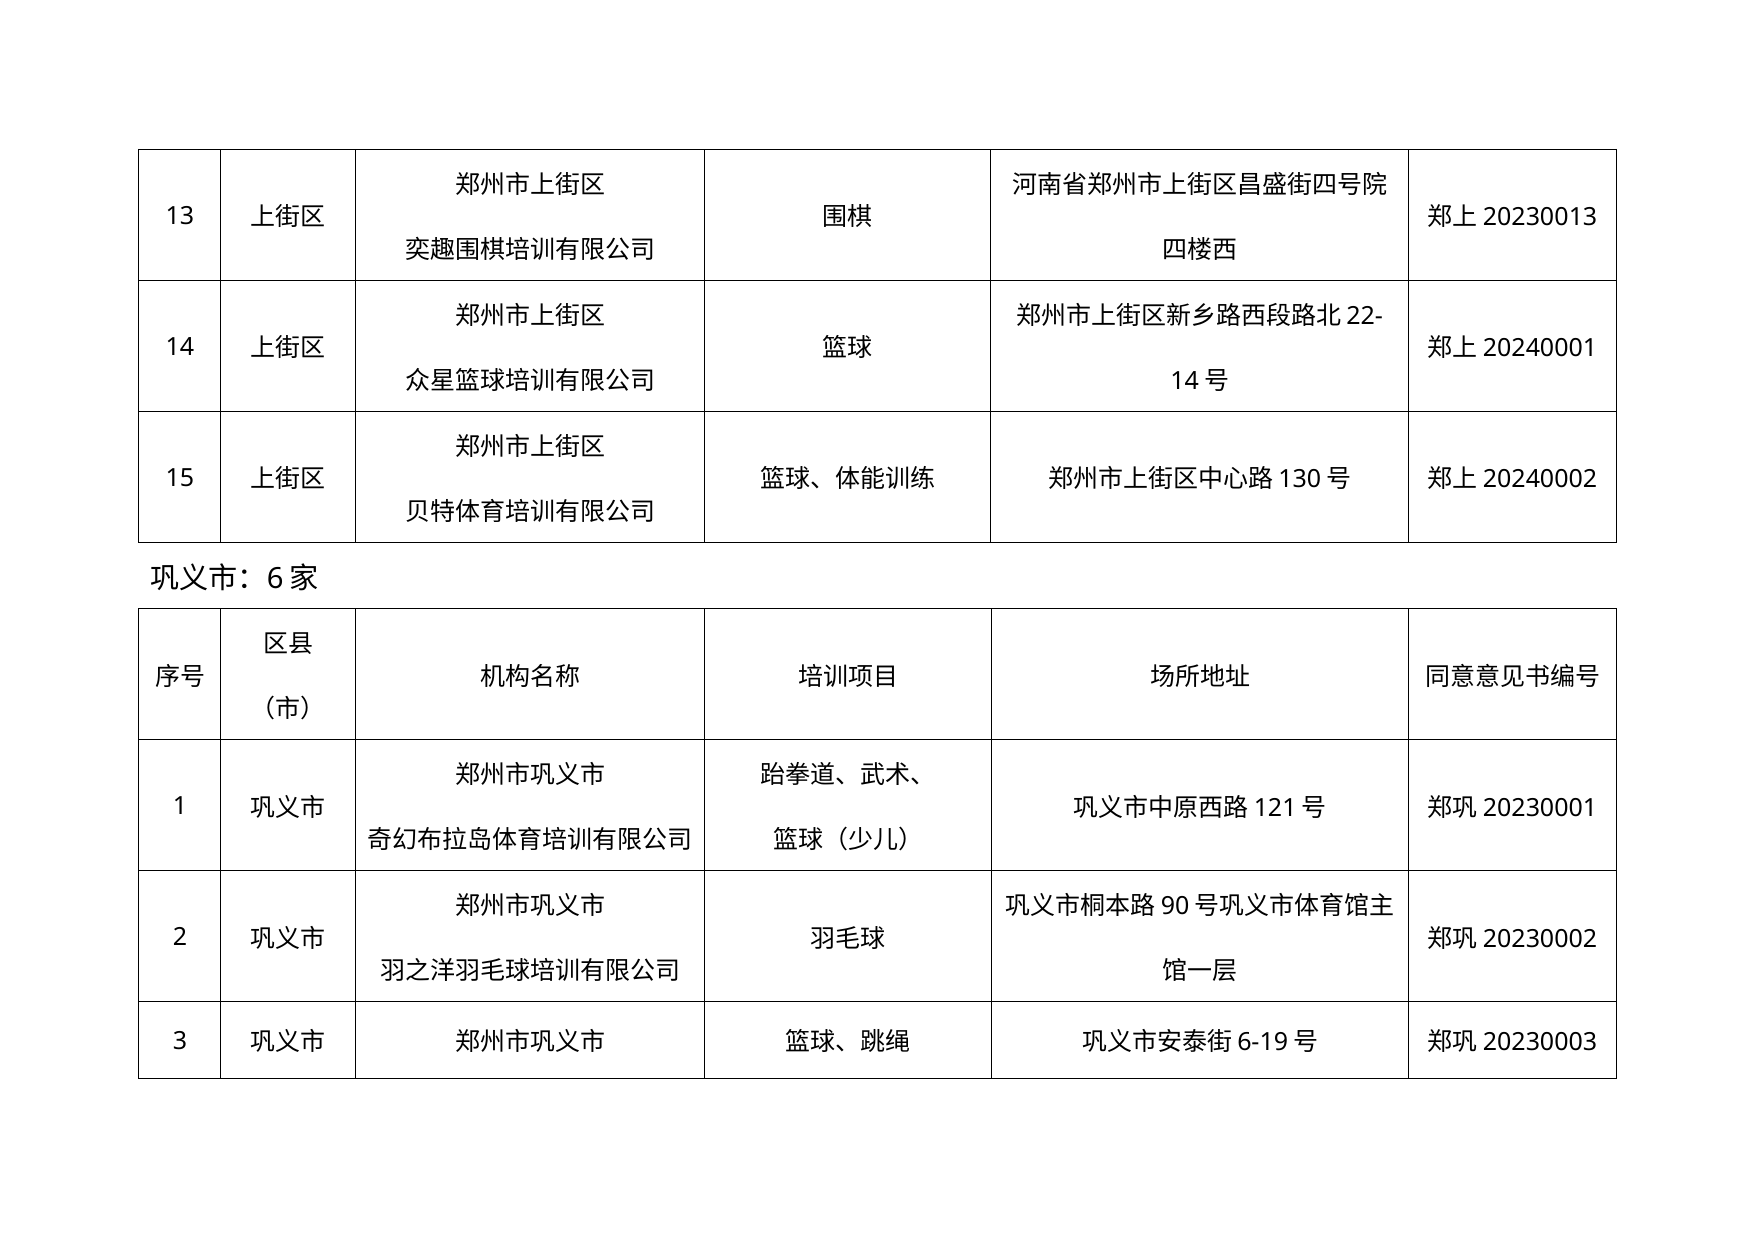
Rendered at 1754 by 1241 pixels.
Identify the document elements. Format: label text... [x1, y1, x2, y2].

table_cell 郑州市巩义市 奇幻布拉岛体育培训有限公司 [356, 740, 704, 870]
table_header 区县（市） [221, 609, 355, 739]
table_cell 郑上20240001 [1409, 281, 1616, 411]
table_cell 郑州市巩义市 悦动体育培训有限公司 [356, 1002, 704, 1078]
table_header 同意意见书编号 [1409, 609, 1616, 739]
table_cell 1 [139, 740, 220, 870]
table_cell 郑巩20230002 [1409, 871, 1616, 1001]
text 巩义市：6家 [150, 543, 1604, 608]
table_cell 郑州市上街区中心路130号 [991, 412, 1408, 542]
table_cell 巩义市 [221, 871, 355, 1001]
table_cell 郑巩20230001 [1409, 740, 1616, 870]
table_cell 巩义市 [221, 740, 355, 870]
table_cell 巩义市桐本路90号巩义市体育馆主馆一层 [992, 871, 1408, 1001]
table_cell 篮球、体能训练 [705, 412, 990, 542]
table_cell 3 [139, 1002, 220, 1078]
table_cell 巩义市安泰街6-19号 [992, 1002, 1408, 1078]
table_cell 河南省郑州市上街区昌盛街四号院四楼西 [991, 150, 1408, 280]
table_cell 2 [139, 871, 220, 1001]
table_cell 15 [139, 412, 220, 542]
table_cell 郑州市上街区 众星篮球培训有限公司 [356, 281, 704, 411]
table_cell 郑州市上街区 奕趣围棋培训有限公司 [356, 150, 704, 280]
table_cell 围棋 [705, 150, 990, 280]
table_header 培训项目 [705, 609, 991, 739]
table_cell 郑州市上街区 贝特体育培训有限公司 [356, 412, 704, 542]
table_header 机构名称 [356, 609, 704, 739]
table_cell 郑巩20230003 [1409, 1002, 1616, 1078]
table_cell 13 [139, 150, 220, 280]
table_cell 篮球 [705, 281, 990, 411]
table_cell 篮球、跳绳 [705, 1002, 991, 1078]
table_header 序号 [139, 609, 220, 739]
table_cell 羽毛球 [705, 871, 991, 1001]
table_header 场所地址 [992, 609, 1408, 739]
table_cell 上街区 [221, 150, 355, 280]
table_cell 上街区 [221, 281, 355, 411]
table_cell 上街区 [221, 412, 355, 542]
table_cell 巩义市中原西路121号 [992, 740, 1408, 870]
table_cell 郑上20240002 [1409, 412, 1616, 542]
table_cell 郑上20230013 [1409, 150, 1616, 280]
table_cell 巩义市 [221, 1002, 355, 1078]
table_cell 郑州市上街区新乡路西段路北22-14号 [991, 281, 1408, 411]
table_cell 郑州市巩义市 羽之洋羽毛球培训有限公司 [356, 871, 704, 1001]
table_cell 跆拳道、武术、 篮球（少儿） [705, 740, 991, 870]
table_cell 14 [139, 281, 220, 411]
